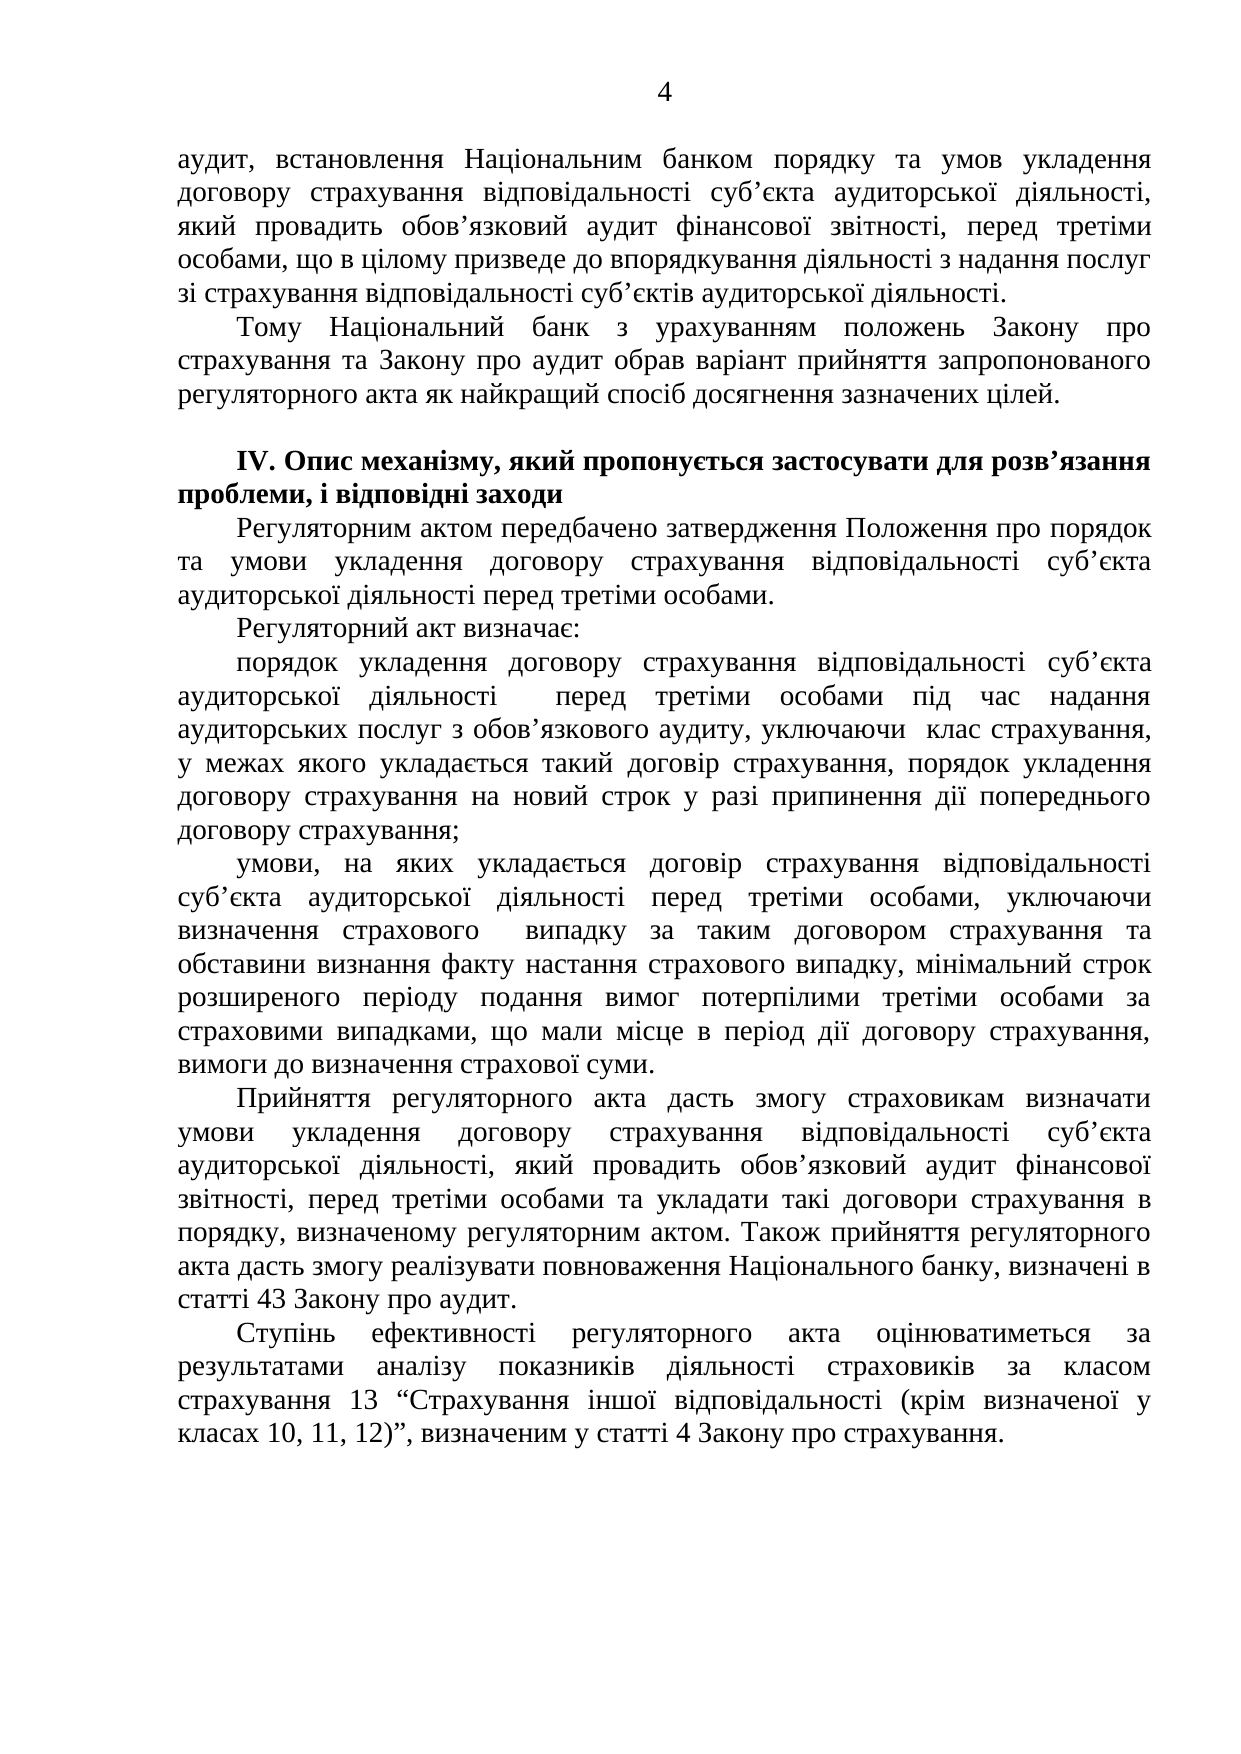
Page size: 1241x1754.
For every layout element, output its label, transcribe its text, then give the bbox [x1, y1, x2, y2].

text умови, на яких укладається договір страхування відповідальності суб’єкта аудиторської діяльності перед третіми особами, уключаючи визначення страхового випадку за таким договором страхування та обставини визнання факту настання страхового випадку, мінімальний строк розширеного періоду подання вимог потерпілими третіми особами за страховими випадками, що мали місце в період дії договору страхування, вимоги до визначення страхової суми. [177, 845, 1152, 1080]
text Регуляторним актом передбачено затвердження Положення про порядок та умови укладення договору страхування відповідальності суб’єкта аудиторської діяльності перед третіми особами. [177, 510, 1152, 611]
text Тому Національний банк з урахуванням положень Закону про страхування та Закону про аудит обрав варіант прийняття запропонованого регуляторного акта як найкращий спосіб досягнення зазначених цілей. [177, 309, 1152, 409]
subtitle ІV. Опис механізму, який пропонується застосувати для розв’язання проблеми, і відповідні заходи [177, 443, 1152, 510]
text Ступінь ефективності регуляторного акта оцінюватиметься за результатами аналізу показників діяльності страховиків за класом страхування 13 “Страхування іншої відповідальності (крім визначеної у класах 10, 11, 12)”, визначеним у статті 4 Закону про страхування. [177, 1315, 1152, 1449]
text Регуляторний акт визначає: [177, 611, 1152, 644]
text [177, 141, 1152, 309]
text порядок укладення договору страхування відповідальності суб’єкта аудиторської діяльності перед третіми особами під час надання аудиторських послуг з обов’язкового аудиту, уключаючи клас страхування, у межах якого укладається такий договір страхування, порядок укладення договору страхування на новий строк у разі припинення дії попереднього договору страхування; [177, 644, 1152, 845]
text Прийняття регуляторного акта дасть змогу страховикам визначати умови укладення договору страхування відповідальності суб’єкта аудиторської діяльності, який провадить обов’язковий аудит фінансової звітності, перед третіми особами та укладати такі договори страхування в порядку, визначеному регуляторним актом. Також прийняття регуляторного акта дасть змогу реалізувати повноваження Національного банку, визначені в статті 43 Закону про аудит. [177, 1080, 1152, 1315]
